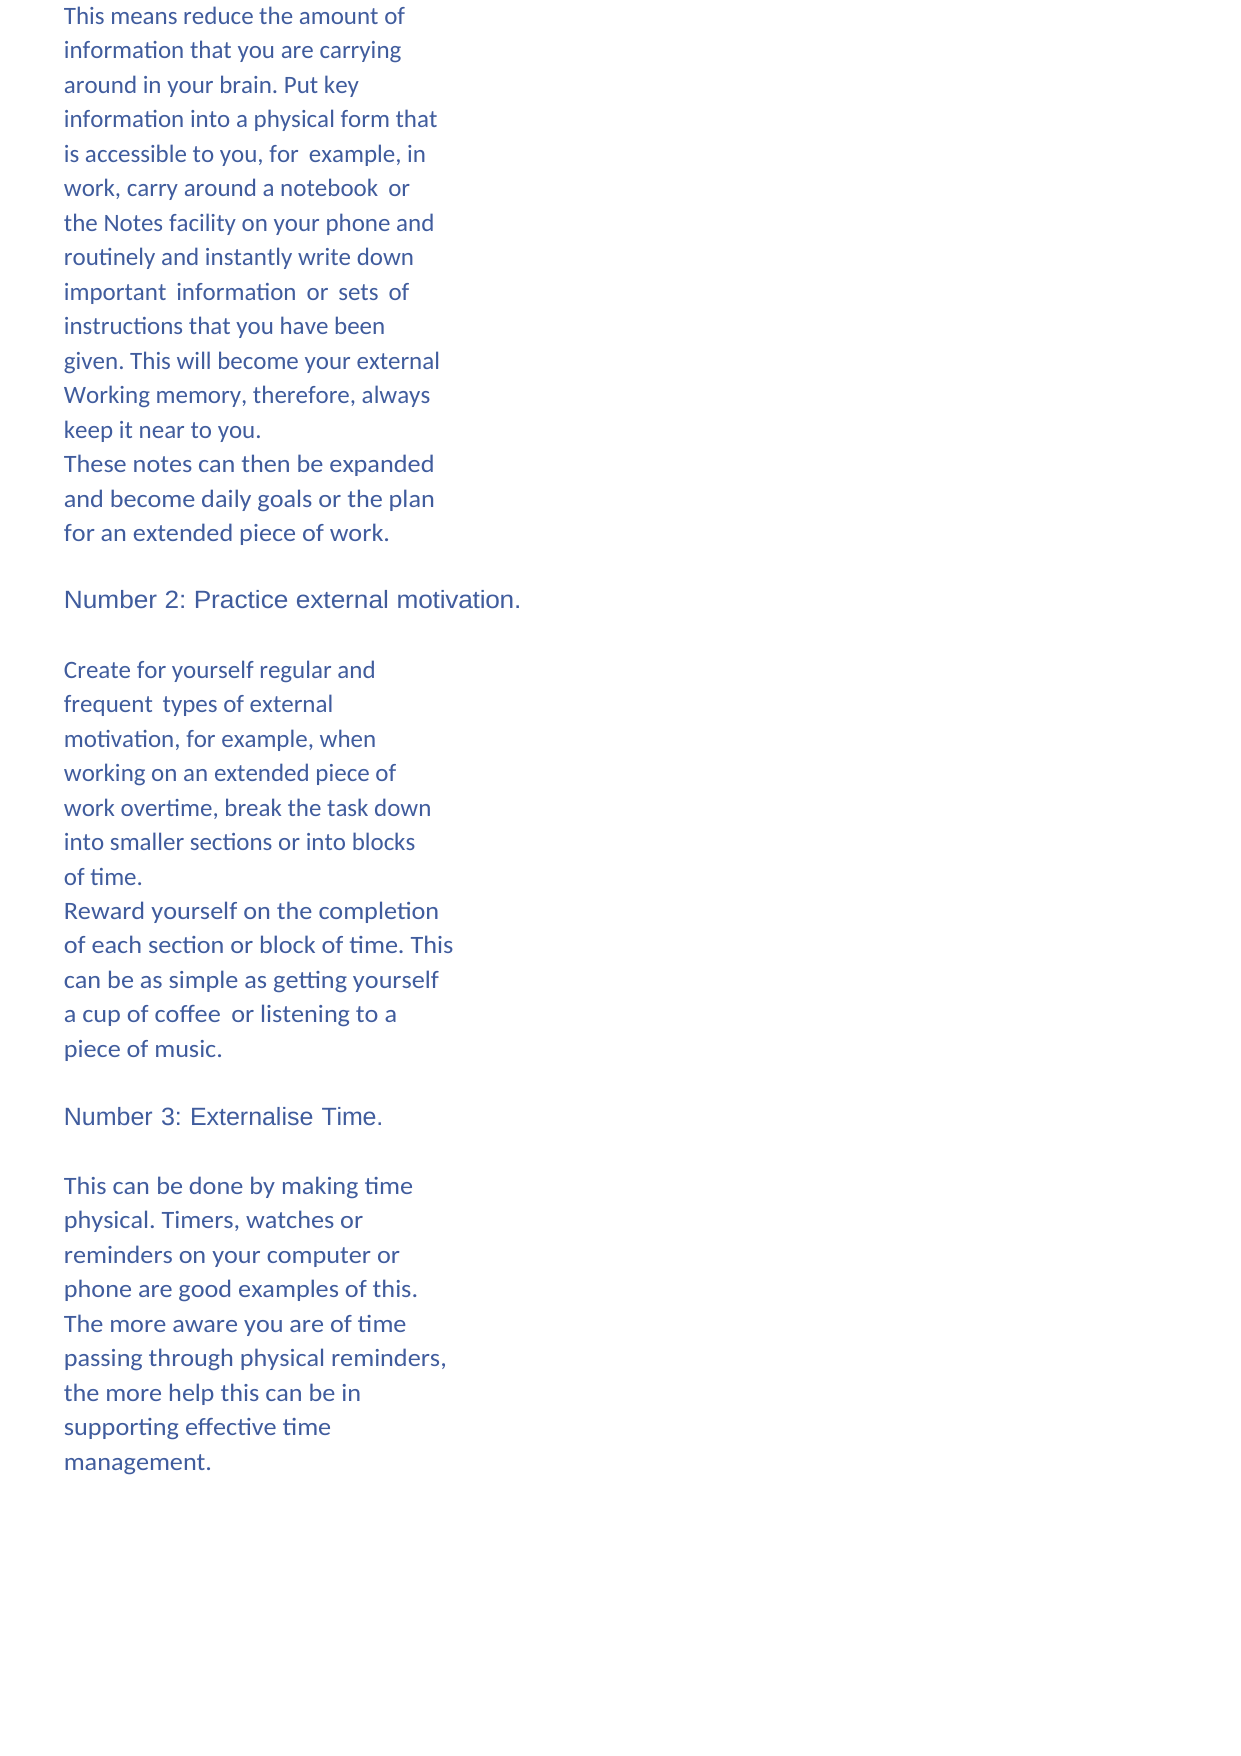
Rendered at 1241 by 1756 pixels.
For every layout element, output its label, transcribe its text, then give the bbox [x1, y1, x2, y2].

text Number 3: Externalise Time. [64, 1101, 583, 1130]
text Create for yourself regular and frequent types of external motivation, for example, when working on an extended piece of work overtime, break the task down into smaller sections or into blocks of time. [64, 654, 439, 891]
text Number 2: Practice external motivation. [64, 585, 583, 614]
text This can be done by making time physical. Timers, watches or reminders on your computer or phone are good examples of this. The more aware you are of time passing through physical reminders, the more help this can be in supporting effective time management. [64, 1170, 462, 1476]
text This means reduce the amount of information that you are carrying around in your brain. Put key information into a physical form that is accessible to you, for example, in work, carry around a notebook or the Notes facility on your phone and routinely and instantly write down important information or sets of instructions that you have been given. This will become your external Working memory, therefore, always keep it near to you. [64, 0, 448, 444]
text These notes can then be expanded and become daily goals or the plan for an extended piece of work. [64, 448, 439, 548]
text Reward yourself on the completion of each section or block of time. This can be as simple as getting yourself a cup of coffee or listening to a piece of music. [64, 895, 454, 1063]
